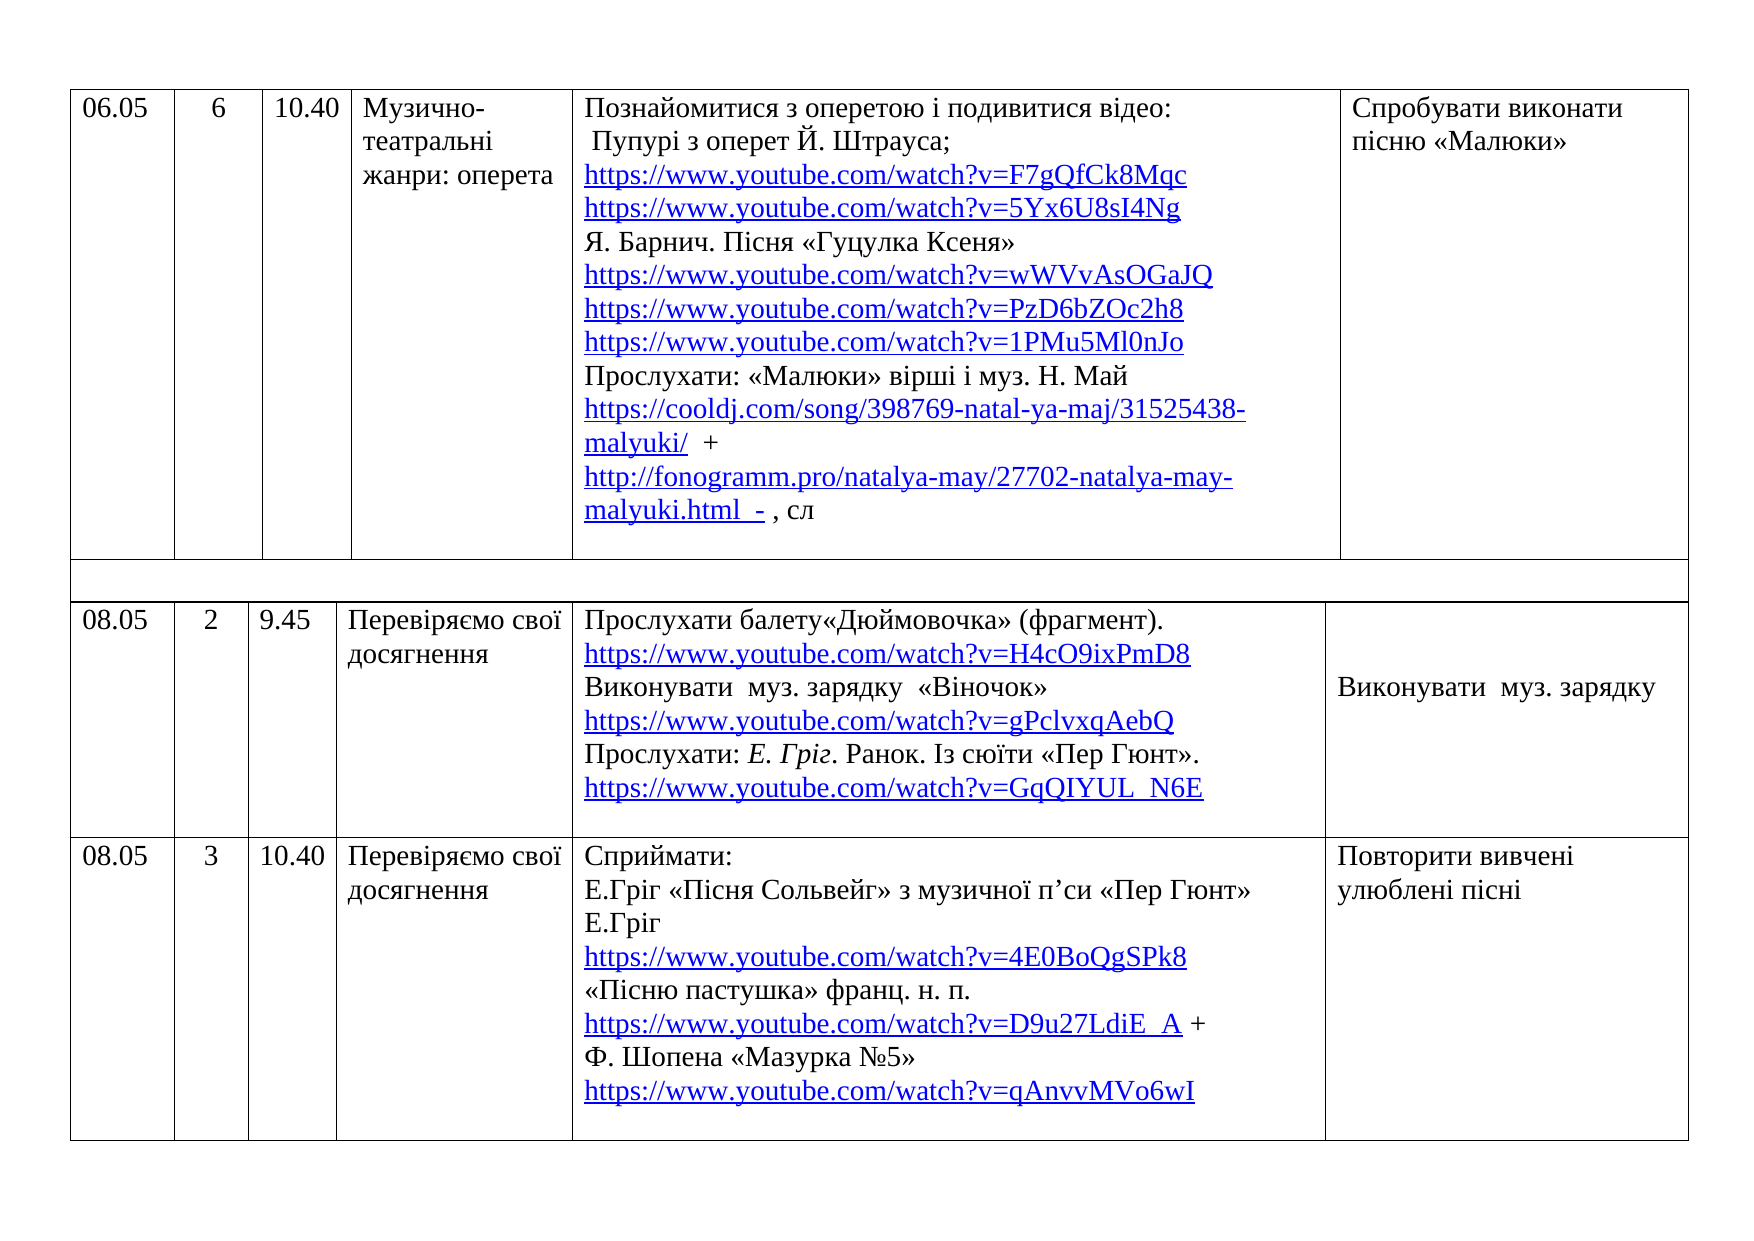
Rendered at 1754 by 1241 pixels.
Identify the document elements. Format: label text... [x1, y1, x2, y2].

table_cell [71, 560, 1688, 601]
table_cell Познайомитися з оперетою і подивитися відео: Пупурі з оперет Й. Штрауса; https://www.youtube.com/watch?v=F7gQfCk8Mqc https://www.youtube.com/watch?v=5Yx6U8sI4Ng Я. Барнич. Пісня «Гуцулка Ксеня» https://www.youtube.com/watch?v=wWVvAsOGaJQ https://www.youtube.com/watch?v=PzD6bZOc2h8 https://www.youtube.com/watch?v=1PMu5Ml0nJo Прослухати: «Малюки» вірші і муз. Н. Май https://cooldj.com/song/398769-natal-ya-maj/31525438-malyuki/ + http://fonogramm.pro/natalya-may/27702-natalya-may-malyuki.html - , сл [573, 90, 1340, 559]
table_cell Перевіряємо свої досягнення [337, 603, 572, 837]
table_cell 08.05 [71, 838, 174, 1140]
table_cell Спробувати виконати пісню «Малюки» [1341, 90, 1688, 559]
table_cell 3 [175, 838, 248, 1140]
table_cell 08.05 [71, 603, 174, 837]
table_cell 6 [175, 90, 262, 559]
table_cell Повторити вивчені улюблені пісні [1326, 838, 1688, 1140]
table_cell 10.40 [249, 838, 336, 1140]
table_cell Музично-театральні жанри: оперета [352, 90, 572, 559]
table_cell 10.40 [263, 90, 351, 559]
table_cell Виконувати муз. зарядку [1326, 603, 1688, 837]
table_cell 9.45 [249, 603, 336, 837]
table_cell Перевіряємо свої досягнення [337, 838, 572, 1140]
table_cell 06.05 [71, 90, 174, 559]
table_cell Прослухати балету«Дюймовочка» (фрагмент). https://www.youtube.com/watch?v=H4cO9ixPmD8 Виконувати муз. зарядку «Віночок» https://www.youtube.com/watch?v=gPclvxqAebQ Прослухати: Е. Гріг. Ранок. Із сюїти «Пер Гюнт». https://www.youtube.com/watch?v=GqQIYUL_N6E [573, 603, 1325, 837]
table_cell 2 [175, 603, 248, 837]
table_cell Сприймати: Е.Гріг «Пісня Сольвейг» з музичної п’си «Пер Гюнт» Е.Гріг https://www.youtube.com/watch?v=4E0BoQgSPk8 «Пісню пастушка» франц. н. п. https://www.youtube.com/watch?v=D9u27LdiE_A + Ф. Шопена «Мазурка №5» https://www.youtube.com/watch?v=qAnvvMVo6wI [573, 838, 1325, 1140]
